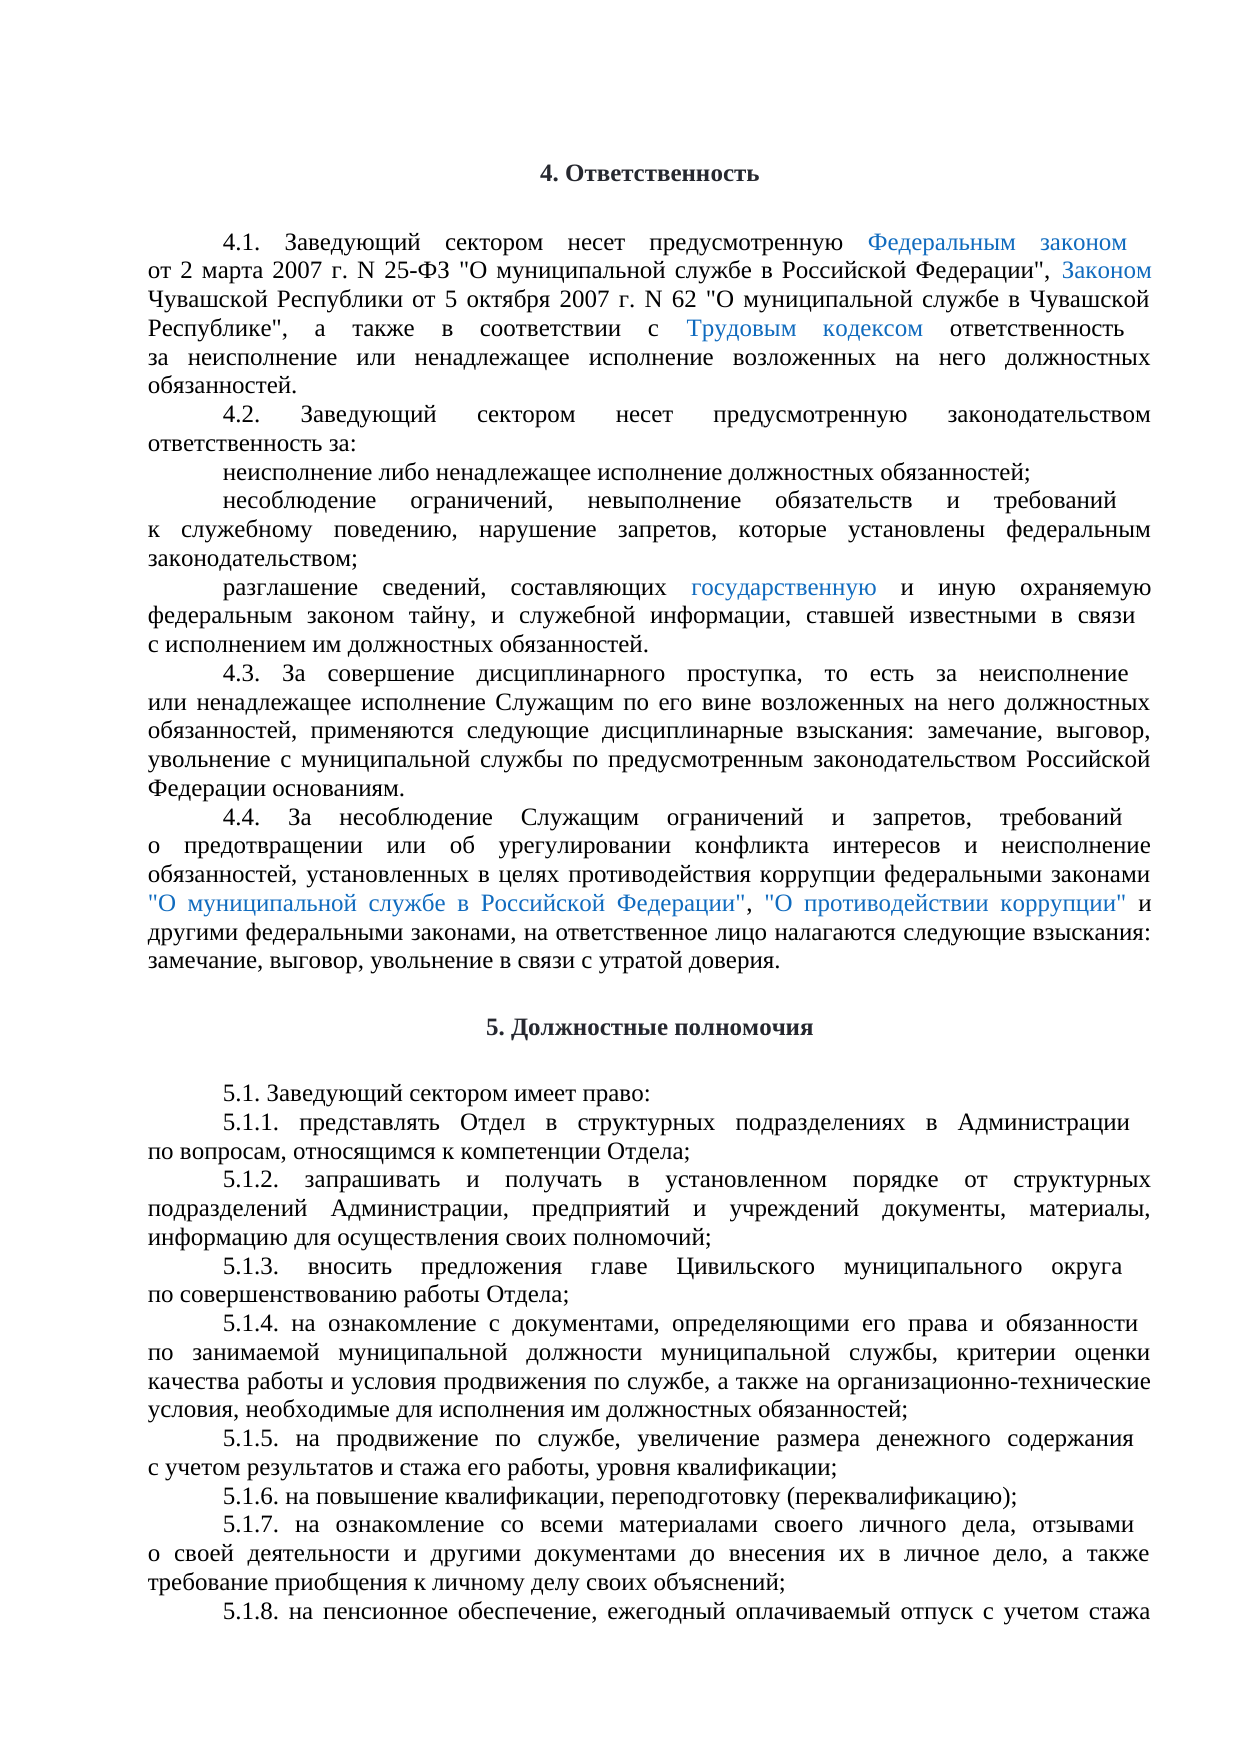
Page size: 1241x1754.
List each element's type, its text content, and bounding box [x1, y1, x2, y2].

text 5.1.2. запрашивать и получать в установленном порядке от структурных подразделений Администрации, предприятий и учреждений документы, материалы, информацию для осуществления своих полномочий; [148, 1164, 1152, 1251]
text 5. Должностные полномочия [148, 1012, 1152, 1041]
text 4.3. За совершение дисциплинарного проступка, то есть за неисполнение или ненадлежащее исполнение Служащим по его вине возложенных на него должностных обязанностей, применяются следующие дисциплинарные взыскания: замечание, выговор, увольнение с муниципальной службы по предусмотренным законодательством Российской Федерации основаниям. [148, 658, 1152, 802]
text разглашение сведений, составляющих государственную и иную охраняемую федеральным законом тайну, и служебной информации, ставшей известными в связи с исполнением им должностных обязанностей. [148, 572, 1152, 658]
text 4.2. Заведующий сектором несет предусмотренную законодательством ответственность за: [148, 399, 1152, 457]
text 4.1. Заведующий сектором несет предусмотренную Федеральным законом от 2 марта 2007 г. N 25-ФЗ "О муниципальной службе в Российской Федерации", Законом Чувашской Республики от 5 октября 2007 г. N 62 "О муниципальной службе в Чувашской Республике", а также в соответствии с Трудовым кодексом ответственность за неисполнение или ненадлежащее исполнение возложенных на него должностных обязанностей. [148, 227, 1152, 399]
text неисполнение либо ненадлежащее исполнение должностных обязанностей; [148, 457, 1152, 486]
text 5.1. Заведующий сектором имеет право: [148, 1078, 1152, 1107]
text 5.1.3. вносить предложения главе Цивильского муниципального округа по совершенствованию работы Отдела; [148, 1251, 1152, 1308]
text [148, 1596, 1152, 1624]
text 5.1.6. на повышение квалификации, переподготовку (переквалификацию); [148, 1481, 1152, 1509]
text 5.1.4. на ознакомление с документами, определяющими его права и обязанности по занимаемой муниципальной должности муниципальной службы, критерии оценки качества работы и условия продвижения по службе, а также на организационно-технические условия, необходимые для исполнения им должностных обязанностей; [148, 1308, 1152, 1423]
text 5.1.1. представлять Отдел в структурных подразделениях в Администрации по вопросам, относящимся к компетенции Отдела; [148, 1107, 1152, 1164]
text 5.1.5. на продвижение по службе, увеличение размера денежного содержания с учетом результатов и стажа его работы, уровня квалификации; [148, 1423, 1152, 1481]
text несоблюдение ограничений, невыполнение обязательств и требований к служебному поведению, нарушение запретов, которые установлены федеральным законодательством; [148, 486, 1152, 572]
text 4.4. За несоблюдение Служащим ограничений и запретов, требований о предотвращении или об урегулировании конфликта интересов и неисполнение обязанностей, установленных в целях противодействия коррупции федеральными законами "О муниципальной службе в Российской Федерации", "О противодействии коррупции" и другими федеральными законами, на ответственное лицо налагаются следующие взыскания: замечание, выговор, увольнение в связи с утратой доверия. [148, 802, 1152, 974]
text 5.1.7. на ознакомление со всеми материалами своего личного дела, отзывами о своей деятельности и другими документами до внесения их в личное дело, а также требование приобщения к личному делу своих объяснений; [148, 1509, 1152, 1596]
text 4. Ответственность [148, 158, 1152, 187]
